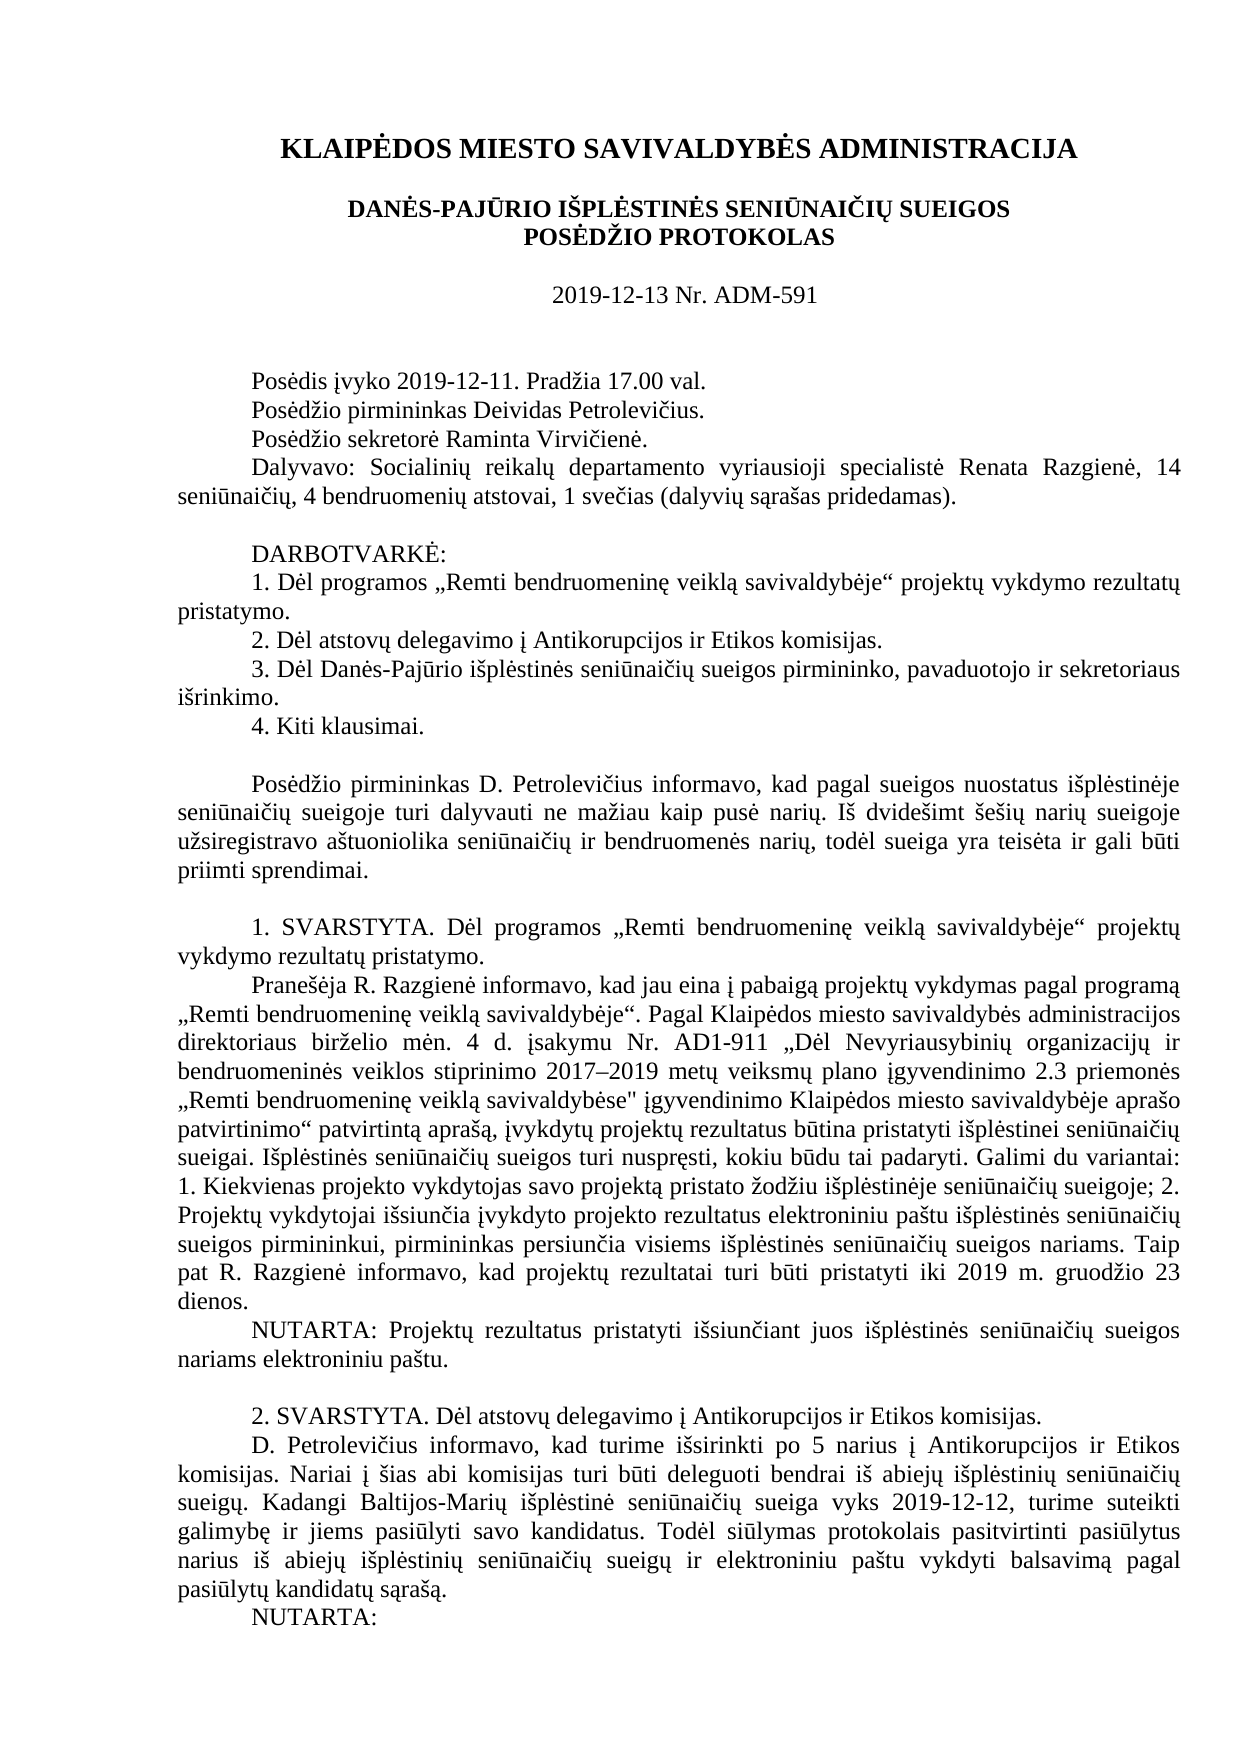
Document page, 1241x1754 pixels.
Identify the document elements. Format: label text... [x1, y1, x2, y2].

text DARBOTVARKĖ: [177, 539, 1181, 567]
text Posėdžio pirmininkas Deividas Petrolevičius. [177, 395, 1181, 424]
text 2. SVARSTYTA. Dėl atstovų delegavimo į Antikorupcijos ir Etikos komisijas. [177, 1401, 1181, 1430]
text DANĖS-PAJŪRIO IŠPLĖSTINĖS SENIŪNAIČIŲ SUEIGOS [177, 194, 1181, 222]
text 2. Dėl atstovų delegavimo į Antikorupcijos ir Etikos komisijas. [177, 625, 1181, 654]
text Dalyvavo: Socialinių reikalų departamento vyriausioji specialistė Renata Razgienė, 14 seniūnaičių, 4 bendruomenių atstovai, 1 svečias (dalyvių sąrašas pridedamas). [177, 452, 1181, 510]
text NUTARTA: [177, 1602, 1181, 1631]
text 1. SVARSTYTA. Dėl programos „Remti bendruomeninę veiklą savivaldybėje“ projektų vykdymo rezultatų pristatymo. [177, 912, 1181, 970]
text 1. Dėl programos „Remti bendruomeninę veiklą savivaldybėje“ projektų vykdymo rezultatų pristatymo. [177, 567, 1181, 625]
text Pranešėja R. Razgienė informavo, kad jau eina į pabaigą projektų vykdymas pagal programą „Remti bendruomeninę veiklą savivaldybėje“. Pagal Klaipėdos miesto savivaldybės administracijos direktoriaus birželio mėn. 4 d. įsakymu Nr. AD1-911 „Dėl Nevyriausybinių organizacijų ir bendruomeninės veiklos stiprinimo 2017–2019 metų veiksmų plano įgyvendinimo 2.3 priemonės „Remti bendruomeninę veiklą savivaldybėse" įgyvendinimo Klaipėdos miesto savivaldybėje aprašo patvirtinimo“ patvirtintą aprašą, įvykdytų projektų rezultatus būtina pristatyti išplėstinei seniūnaičių sueigai. Išplėstinės seniūnaičių sueigos turi nuspręsti, kokiu būdu tai padaryti. Galimi du variantai: 1. Kiekvienas projekto vykdytojas savo projektą pristato žodžiu išplėstinėje seniūnaičių sueigoje; 2. Projektų vykdytojai išsiunčia įvykdyto projekto rezultatus elektroniniu paštu išplėstinės seniūnaičių sueigos pirmininkui, pirmininkas persiunčia visiems išplėstinės seniūnaičių sueigos nariams. Taip pat R. Razgienė informavo, kad projektų rezultatai turi būti pristatyti iki 2019 m. gruodžio 23 dienos. [177, 970, 1181, 1315]
text Posėdžio sekretorė Raminta Virvičienė. [177, 424, 1181, 452]
text 4. Kiti klausimai. [177, 711, 1181, 740]
text KLAIPĖDOS MIESTO SAVIVALDYBĖS ADMINISTRACIJA [177, 131, 1181, 165]
text NUTARTA: Projektų rezultatus pristatyti išsiunčiant juos išplėstinės seniūnaičių sueigos nariams elektroniniu paštu. [177, 1315, 1181, 1372]
text Posėdis įvyko 2019-12-11. Pradžia 17.00 val. [177, 366, 1181, 395]
text 2019-12-13 Nr. ADM-591 [188, 280, 1181, 309]
text Posėdžio pirmininkas D. Petrolevičius informavo, kad pagal sueigos nuostatus išplėstinėje seniūnaičių sueigoje turi dalyvauti ne mažiau kaip pusė narių. Iš dvidešimt šešių narių sueigoje užsiregistravo aštuoniolika seniūnaičių ir bendruomenės narių, todėl sueiga yra teisėta ir gali būti priimti sprendimai. [177, 769, 1181, 884]
text 3. Dėl Danės-Pajūrio išplėstinės seniūnaičių sueigos pirmininko, pavaduotojo ir sekretoriaus išrinkimo. [177, 654, 1181, 711]
text D. Petrolevičius informavo, kad turime išsirinkti po 5 narius į Antikorupcijos ir Etikos komisijas. Nariai į šias abi komisijas turi būti deleguoti bendrai iš abiejų išplėstinių seniūnaičių sueigų. Kadangi Baltijos-Marių išplėstinė seniūnaičių sueiga vyks 2019-12-12, turime suteikti galimybę ir jiems pasiūlyti savo kandidatus. Todėl siūlymas protokolais pasitvirtinti pasiūlytus narius iš abiejų išplėstinių seniūnaičių sueigų ir elektroniniu paštu vykdyti balsavimą pagal pasiūlytų kandidatų sąrašą. [177, 1430, 1181, 1602]
text POSĖDŽIO PROTOKOLAS [177, 222, 1181, 251]
